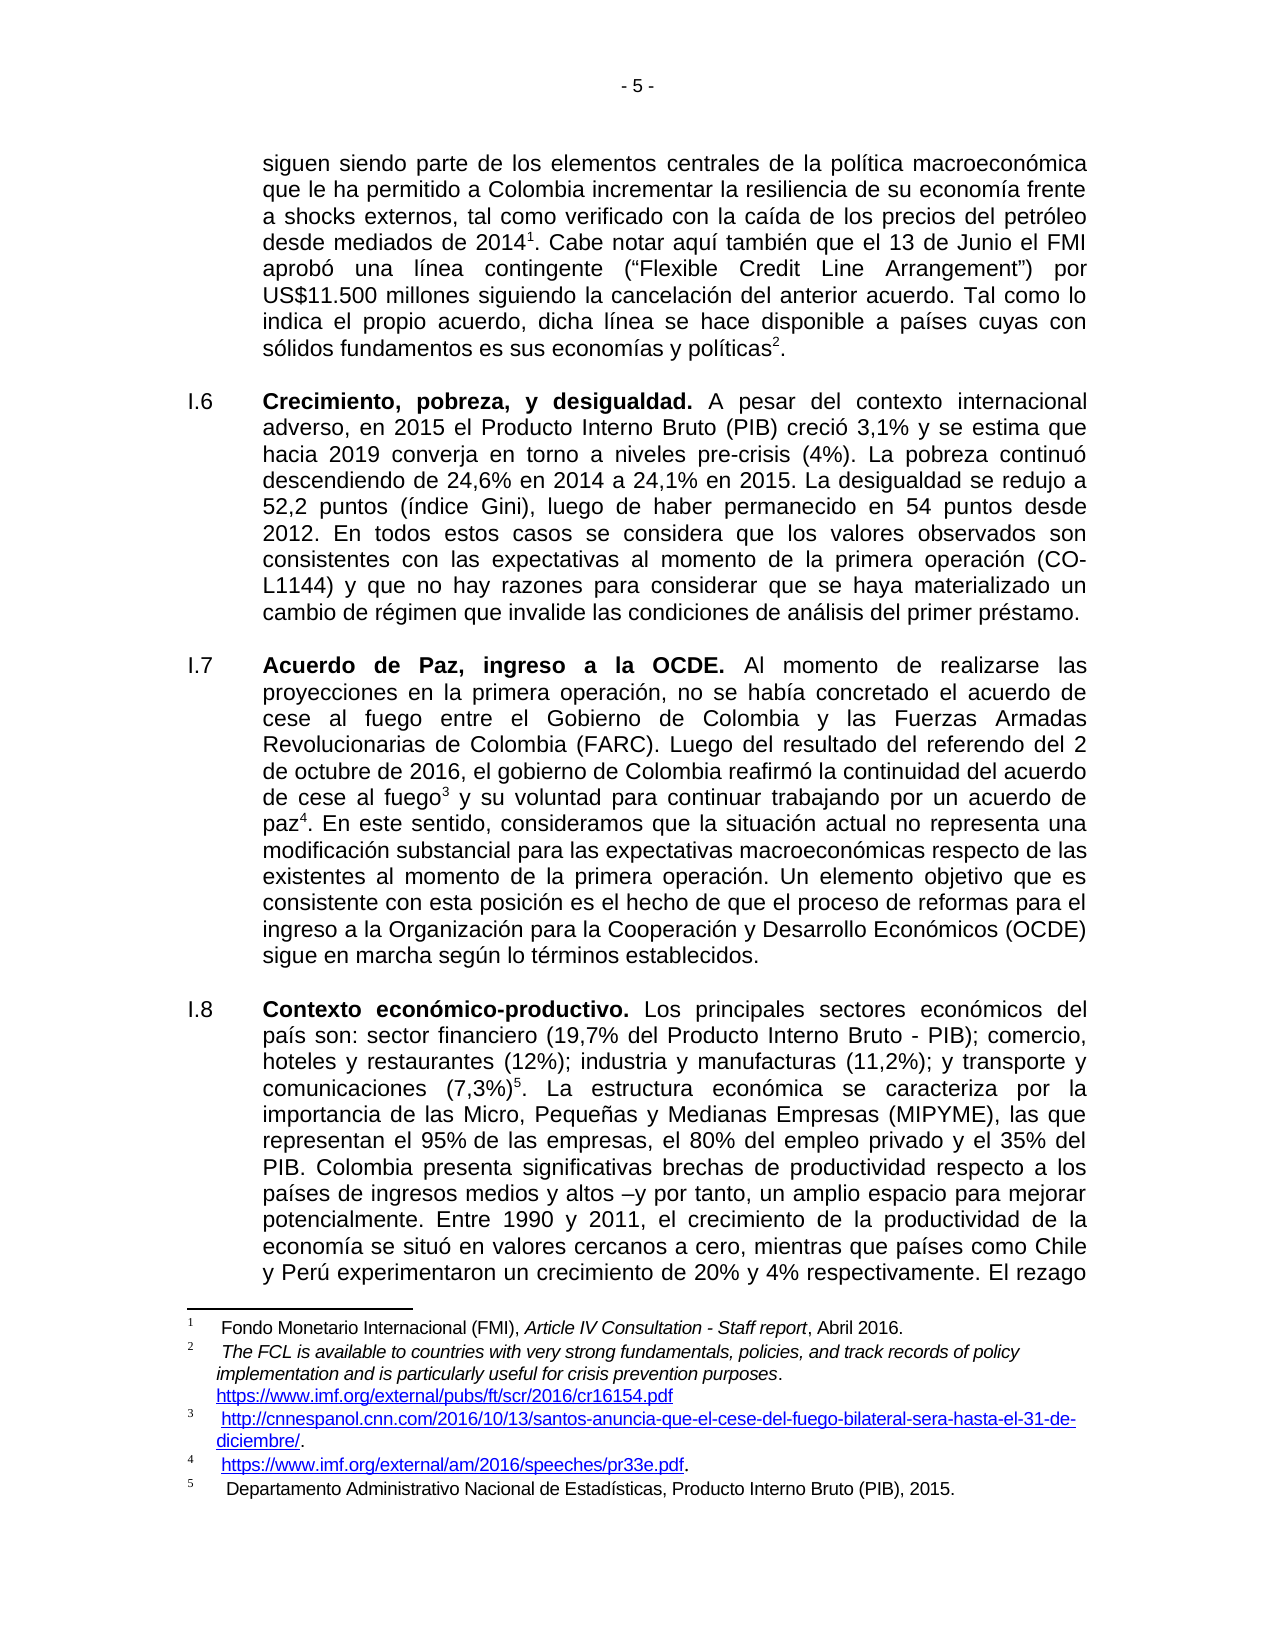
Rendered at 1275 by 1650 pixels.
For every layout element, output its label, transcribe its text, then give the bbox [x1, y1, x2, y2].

text Crecimiento, pobreza, y desigualdad. A pesar del contexto internacional adverso, en 2015 el Producto Interno Bruto (PIB) creció 3,1% y se estima que hacia 2019 converja en torno a niveles pre-crisis (4%). La pobreza continuó descendiendo de 24,6% en 2014 a 24,1% en 2015. La desigualdad se redujo a 52,2 puntos (índice Gini), luego de haber permanecido en 54 puntos desde 2012. En todos estos casos se considera que los valores observados son consistentes con las expectativas al momento de la primera operación (CO-L1144) y que no hay razones para considerar que se haya materializado un cambio de régimen que invalide las condiciones de análisis del primer préstamo. [187, 388, 1087, 625]
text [187, 996, 1087, 1285]
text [187, 150, 1087, 361]
text Acuerdo de Paz, ingreso a la OCDE. Al momento de realizarse las proyecciones en la primera operación, no se había concretado el acuerdo de cese al fuego entre el Gobierno de Colombia y las Fuerzas Armadas Revolucionarias de Colombia (FARC). Luego del resultado del referendo del 2 de octubre de 2016, el gobierno de Colombia reafirmó la continuidad del acuerdo de cese al fuego y su voluntad para continuar trabajando por un acuerdo de paz. En este sentido, consideramos que la situación actual no representa una modificación substancial para las expectativas macroeconómicas respecto de las existentes al momento de la primera operación. Un elemento objetivo que es consistente con esta posición es el hecho de que el proceso de reformas para el ingreso a la Organización para la Cooperación y Desarrollo Económicos (OCDE) sigue en marcha según lo términos establecidos. [187, 652, 1087, 968]
